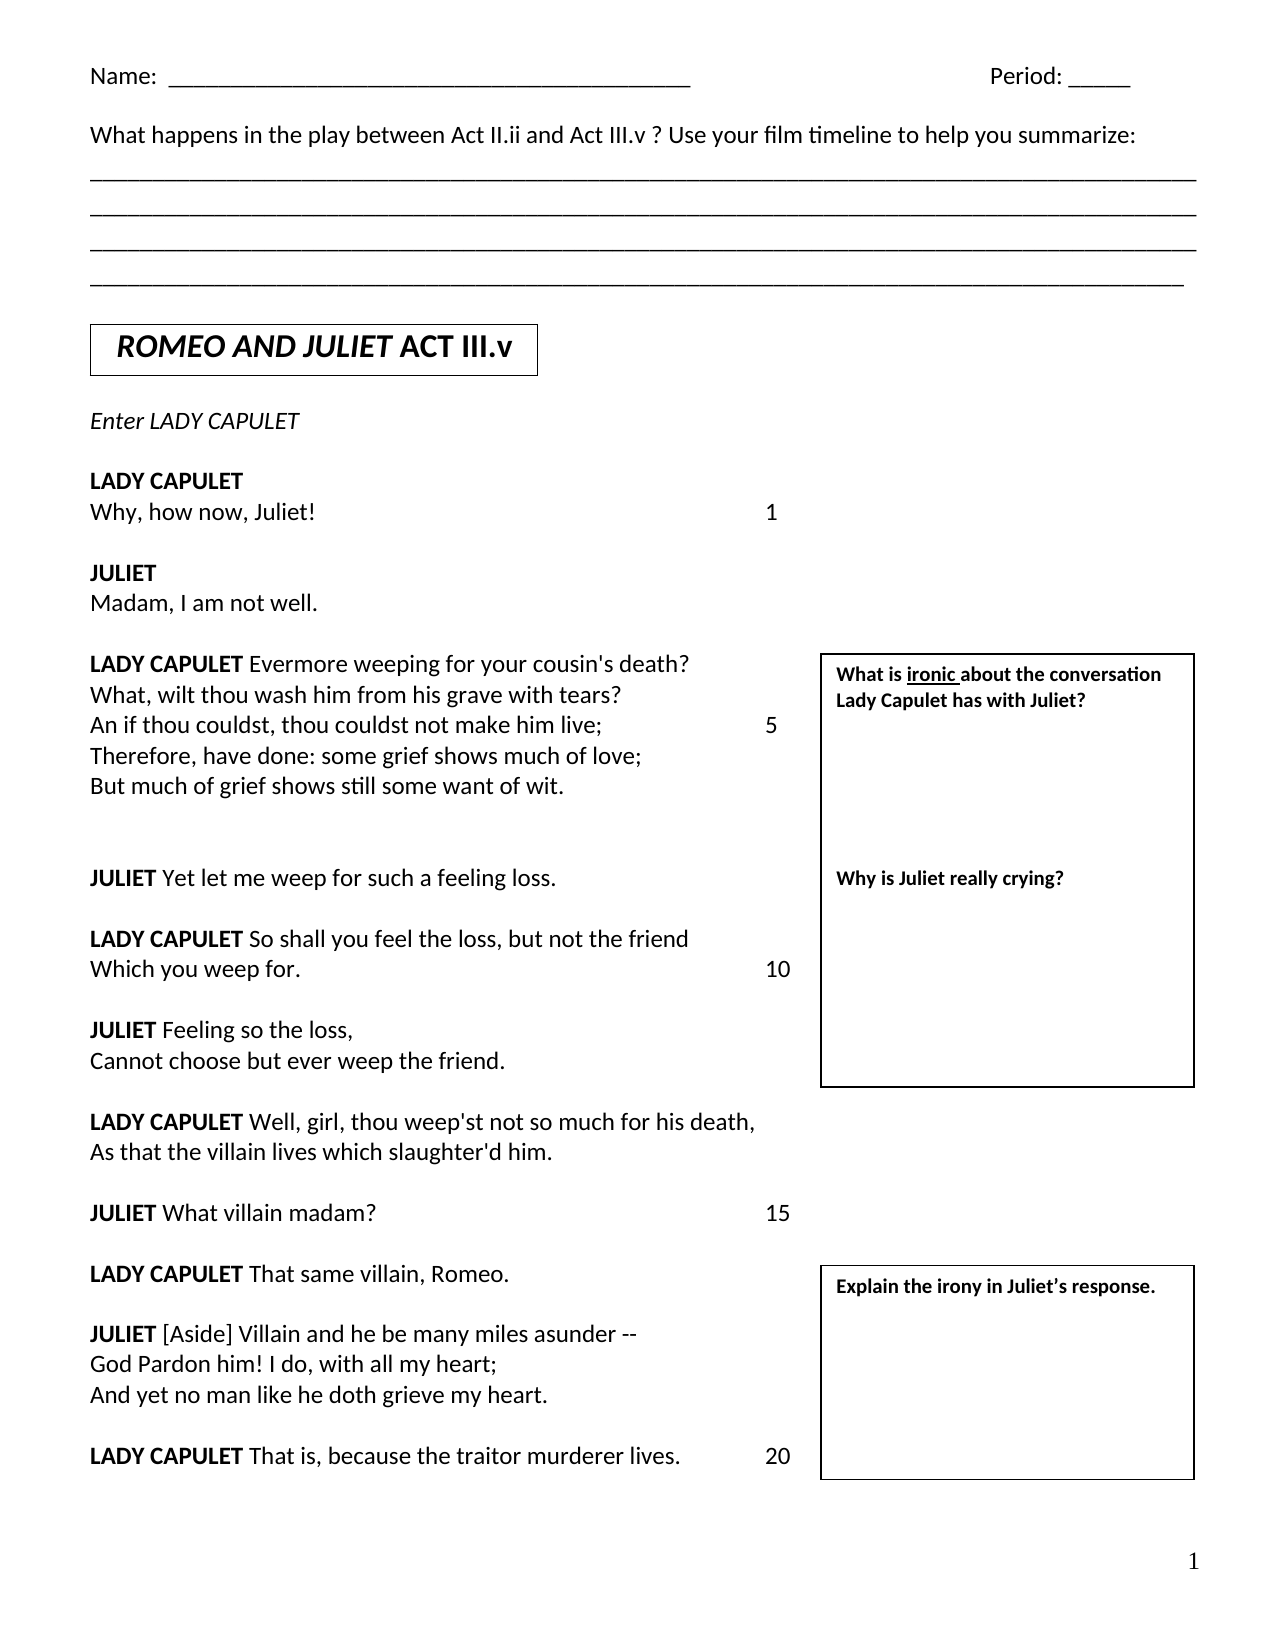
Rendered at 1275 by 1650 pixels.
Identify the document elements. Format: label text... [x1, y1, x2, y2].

text Madam, I am not well. [90, 587, 1200, 618]
text LADY CAPULET That is, because the traitor murderer lives. 20 [90, 1440, 820, 1471]
text Why, how now, Juliet! 1 [90, 496, 1200, 526]
text LADY CAPULET Well, girl, thou weep'st not so much for his death, As that the villain lives which slaughter'd him. [90, 1106, 1125, 1167]
text LADY CAPULET So shall you feel the loss, but not the friend Which you weep for. 10 [90, 923, 820, 984]
text Enter LADY CAPULET [90, 405, 1200, 436]
text LADY CAPULET That same villain, Romeo. [90, 1259, 1200, 1289]
text LADY CAPULET [90, 465, 1200, 496]
text JULIET What villain madam? 15 [90, 1198, 1125, 1228]
subtitle What happens in the play between Act II.ii and Act III.v ? Use your film timeline to help you summarize: ___________________________________________________________________________________________________________________________________________________________________________________________________________________________________________________________________________________________________________________________________________________________________ [90, 120, 1200, 290]
text JULIET [90, 557, 1200, 587]
text LADY CAPULET Evermore weeping for your cousin's death? What, wilt thou wash him from his grave with tears? An if thou couldst, thou couldst not make him live; 5 Therefore, have done: some grief shows much of love; But much of grief shows still some want of wit. [90, 648, 1125, 801]
text JULIET [Aside] Villain and he be many miles asunder -- God Pardon him! I do, with all my heart; And yet no man like he doth grieve my heart. [90, 1318, 820, 1440]
text JULIET Feeling so the loss, Cannot choose but ever weep the friend. [90, 1014, 820, 1076]
table_header ROMEO AND JULIET ACT III.v [91, 325, 537, 375]
text JULIET Yet let me weep for such a feeling loss. [90, 862, 820, 892]
subtitle Name: __________________________________________ Period: _____ [90, 60, 1200, 91]
